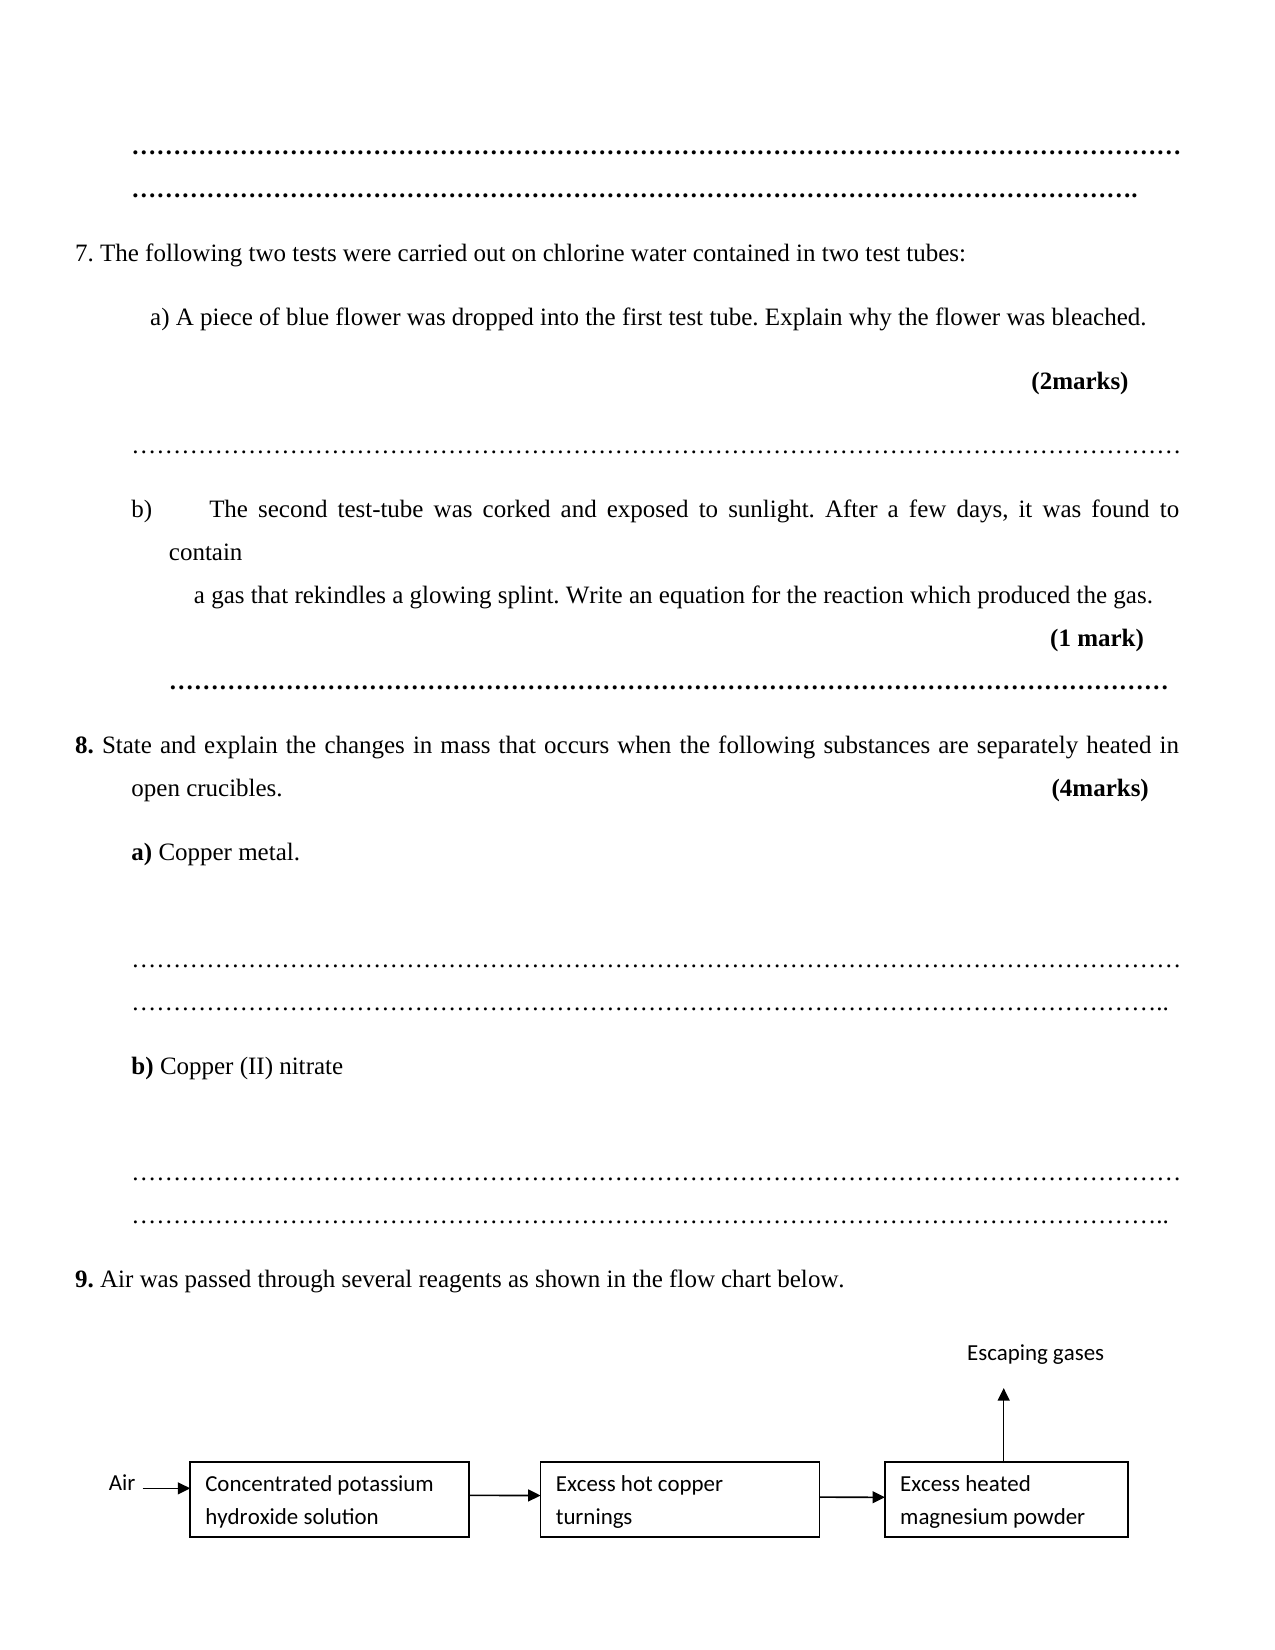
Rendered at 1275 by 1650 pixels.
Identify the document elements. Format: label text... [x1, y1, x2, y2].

text 9. Air was passed through several reagents as shown in the flow chart below. [75, 1264, 1200, 1293]
list ………………………………………………………………………………………………………… [169, 666, 1181, 695]
text a) Copper metal. [75, 837, 1181, 866]
list (1 mark) [169, 623, 1181, 652]
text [75, 131, 1181, 203]
text …………………………………………………………………………………………………………………………………………………………………………………………………………………………….. [75, 1115, 1181, 1229]
text b) Copper (II) nitrate [75, 1051, 1181, 1080]
text …………………………………………………………………………………………………………………………………………………………………………………………………………………………….. [75, 901, 1181, 1016]
list a gas that rekindles a glowing splint. Write an equation for the reaction which produced the gas. [169, 580, 1181, 609]
list The second test-tube was corked and exposed to sunlight. After a few days, it was found to contain [131, 494, 1181, 566]
text ……………………………………………………………………………………………………………… [75, 430, 1181, 459]
text 7. The following two tests were carried out on chlorine water contained in two test tubes: [75, 238, 1181, 267]
text (2marks) [94, 366, 1181, 395]
text 8. State and explain the changes in mass that occurs when the following substances are separately heated in open crucibles. (4marks) [75, 730, 1181, 802]
text a) A piece of blue flower was dropped into the first test tube. Explain why the flower was bleached. [94, 302, 1181, 331]
